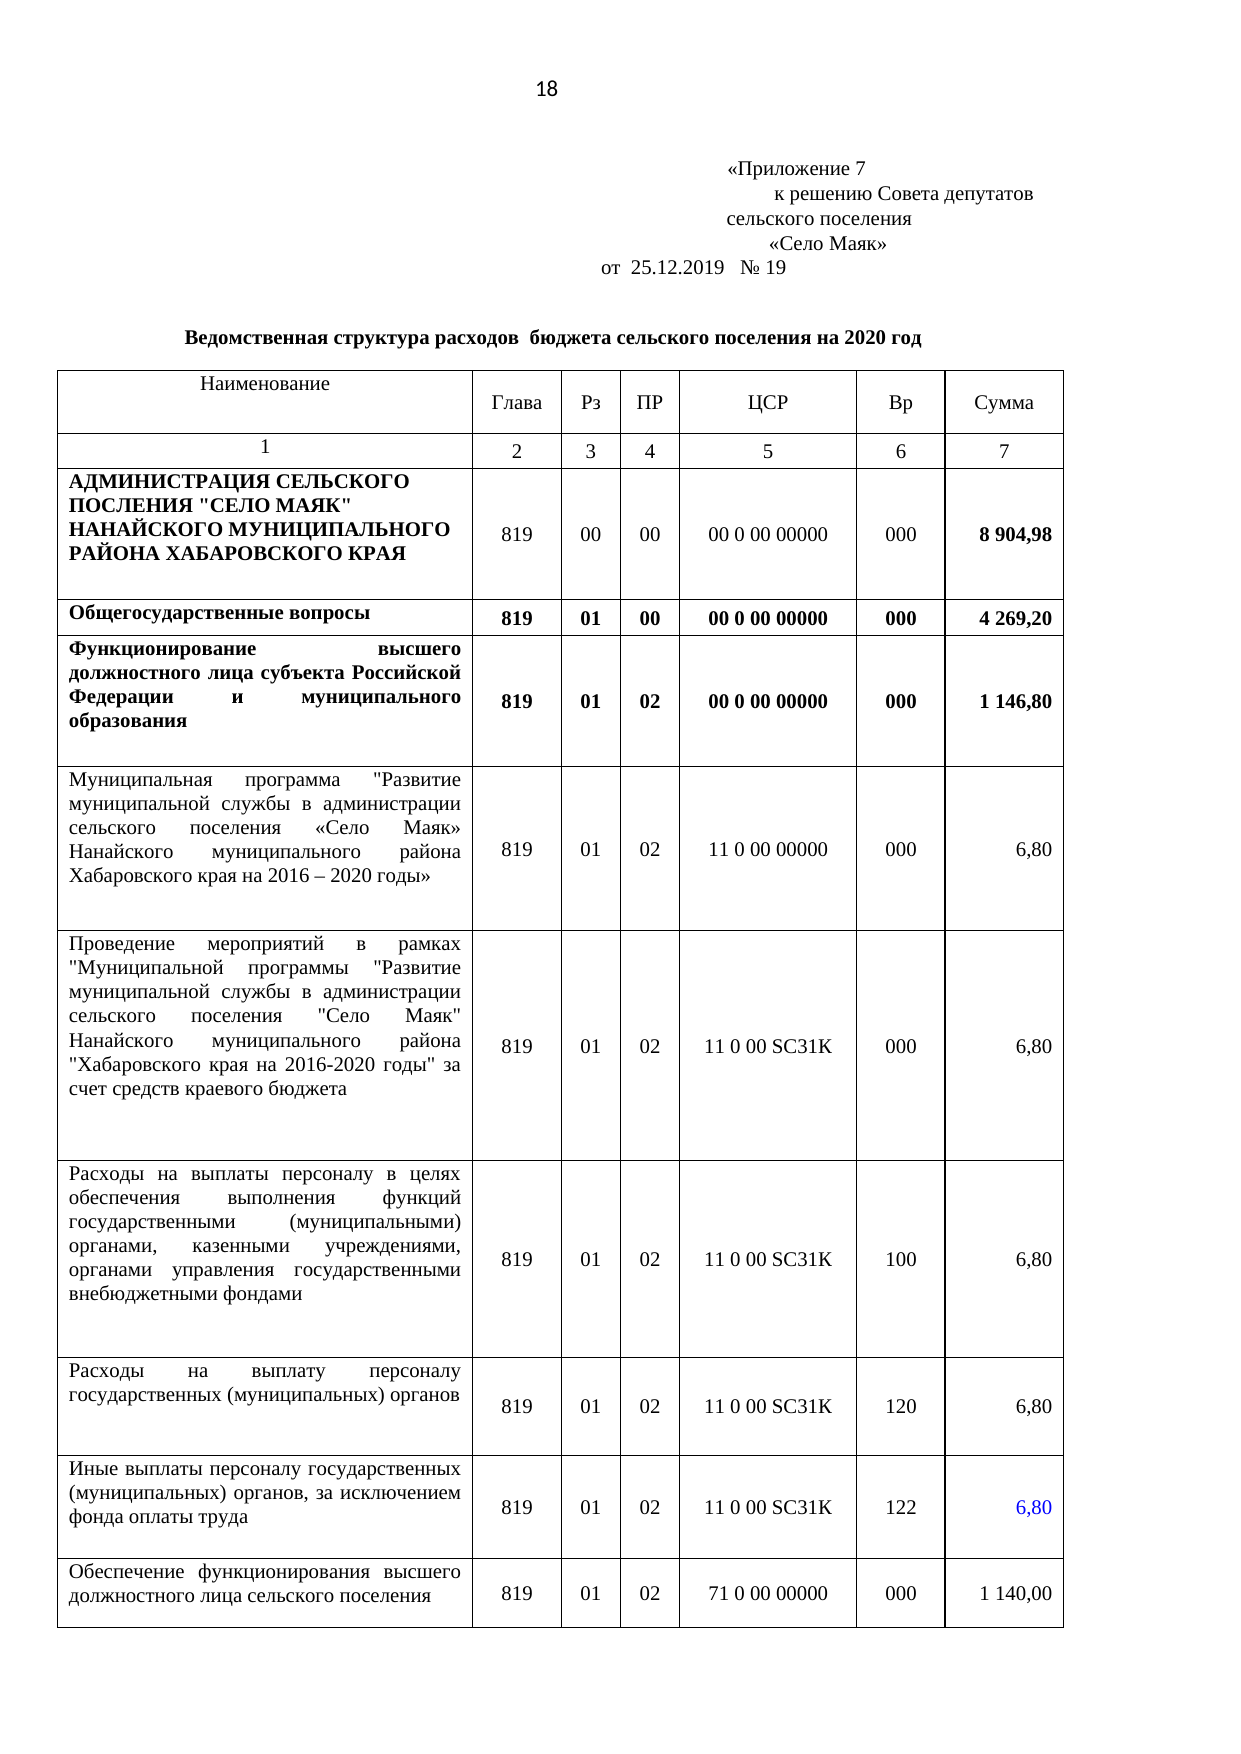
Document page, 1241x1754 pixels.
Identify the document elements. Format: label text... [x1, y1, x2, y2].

table_cell 00 [621, 600, 679, 635]
table_cell 01 [562, 1559, 620, 1627]
table_cell 819 [473, 1456, 561, 1558]
table_cell Сумма [946, 371, 1063, 433]
table_cell 01 [562, 931, 620, 1160]
table_cell 6,80 [946, 1456, 1063, 1558]
table_cell 6,80 [946, 1161, 1063, 1357]
table_cell 3 [562, 434, 620, 468]
table_cell 11 0 00 SС31К [680, 1358, 856, 1455]
table_cell Муниципальная программа "Развитие муниципальной службы в администрации сельского поселения «Село Маяк» Нанайского муниципального района Хабаровского края на 2016 – 2020 годы» [58, 767, 472, 930]
table_cell 000 [857, 469, 944, 599]
table_cell 11 0 00 SС31К [680, 1456, 856, 1558]
table_cell 1 146,80 [946, 636, 1063, 766]
table_cell 6,80 [946, 931, 1063, 1160]
text «Село Маяк» [647, 230, 1033, 255]
table_cell 000 [857, 1559, 944, 1627]
table_cell 02 [621, 767, 679, 930]
table_cell 819 [473, 1358, 561, 1455]
table_cell 02 [621, 636, 679, 766]
table_cell 00 0 00 00000 [680, 469, 856, 599]
table_cell 100 [857, 1161, 944, 1357]
table_cell 4 [621, 434, 679, 468]
table_cell 02 [621, 931, 679, 1160]
table_cell Функционирование высшего должностного лица субъекта Российской Федерации и муниципального образования [58, 636, 472, 766]
table_cell 7 [946, 434, 1063, 468]
text «Приложение 7 [59, 155, 1033, 180]
table_cell ПР [621, 371, 679, 433]
table_cell 00 [621, 469, 679, 599]
text к решению Совета депутатов [647, 180, 1033, 205]
table_cell 01 [562, 600, 620, 635]
table_cell 11 0 00 SС31К [680, 931, 856, 1160]
text сельского поселения [647, 205, 1033, 230]
table_cell Вр [857, 371, 944, 433]
table_cell Расходы на выплату персоналу государственных (муниципальных) органов [58, 1358, 472, 1455]
table_cell 71 0 00 00000 [680, 1559, 856, 1627]
table_cell АДМИНИСТРАЦИЯ СЕЛЬСКОГО ПОСЛЕНИЯ "СЕЛО МАЯК" НАНАЙСКОГО МУНИЦИПАЛЬНОГО РАЙОНА ХАБАРОВСКОГО КРАЯ [58, 469, 472, 599]
table_cell 000 [857, 600, 944, 635]
table_cell 819 [473, 1161, 561, 1357]
table_cell 000 [857, 931, 944, 1160]
table_cell 01 [562, 1456, 620, 1558]
table_cell 6,80 [946, 767, 1063, 930]
table_cell Наименование [58, 371, 472, 433]
table_cell 01 [562, 1358, 620, 1455]
table_cell 02 [621, 1559, 679, 1627]
table_cell 1 [58, 434, 472, 468]
table_cell 02 [621, 1456, 679, 1558]
table_cell 1 140,00 [946, 1559, 1063, 1627]
table_cell Рз [562, 371, 620, 433]
table_cell 2 [473, 434, 561, 468]
table_cell 819 [473, 1559, 561, 1627]
table_cell 000 [857, 636, 944, 766]
table_cell 8 904,98 [946, 469, 1063, 599]
table_cell 11 0 00 SС31К [680, 1161, 856, 1357]
table_cell Иные выплаты персоналу государственных (муниципальных) органов, за исключением фонда оплаты труда [58, 1456, 472, 1558]
table_cell 02 [621, 1161, 679, 1357]
table_cell Обеспечение функционирования высшего должностного лица сельского поселения [58, 1559, 472, 1627]
table_cell 00 0 00 00000 [680, 600, 856, 635]
table_cell Проведение мероприятий в рамках "Муниципальной программы "Развитие муниципальной службы в администрации сельского поселения "Село Маяк" Нанайского муниципального района "Хабаровского края на 2016-2020 годы" за счет средств краевого бюджета [58, 931, 472, 1160]
table_cell 02 [621, 1358, 679, 1455]
table_cell 00 [562, 469, 620, 599]
table_cell 00 0 00 00000 [680, 636, 856, 766]
table_cell 819 [473, 469, 561, 599]
table_cell 000 [857, 767, 944, 930]
text от 25.12.2019 № 19 [59, 255, 1033, 279]
table_cell Общегосударственные вопросы [58, 600, 472, 635]
table_cell 6 [857, 434, 944, 468]
table_cell 11 0 00 00000 [680, 767, 856, 930]
table_cell 4 269,20 [946, 600, 1063, 635]
table_cell 01 [562, 636, 620, 766]
table_cell 819 [473, 600, 561, 635]
table_cell 819 [473, 636, 561, 766]
table_header Ведомственная структура расходов бюджета сельского поселения на 2020 год [58, 303, 1048, 370]
table_cell 6,80 [946, 1358, 1063, 1455]
table_cell 01 [562, 767, 620, 930]
table_cell ЦСР [680, 371, 856, 433]
table_cell 819 [473, 767, 561, 930]
table_cell 120 [857, 1358, 944, 1455]
table_cell Глава [473, 371, 561, 433]
table_cell 122 [857, 1456, 944, 1558]
table_cell 819 [473, 931, 561, 1160]
table_cell 01 [562, 1161, 620, 1357]
table_cell 5 [680, 434, 856, 468]
